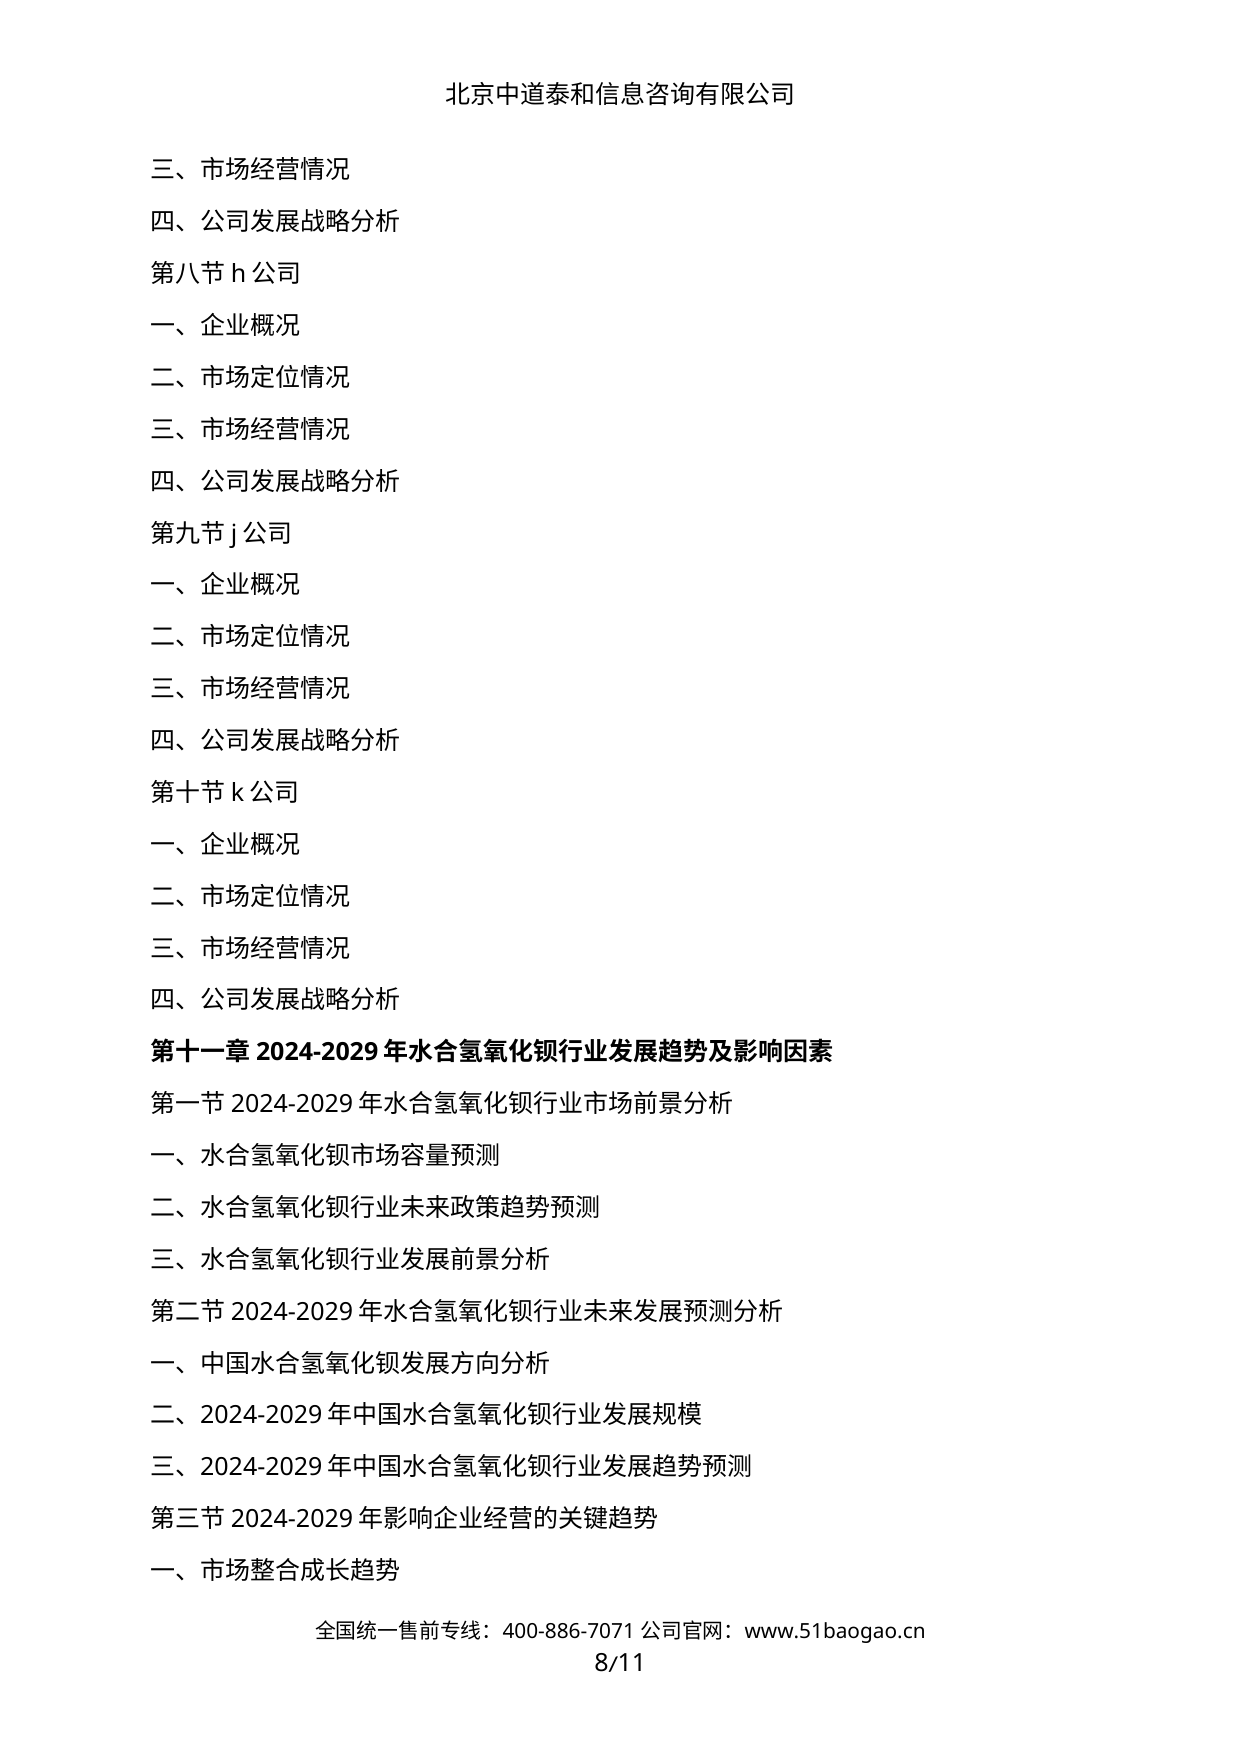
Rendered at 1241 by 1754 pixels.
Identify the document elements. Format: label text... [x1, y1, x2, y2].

text 三、2024-2029年中国水合氢氧化钡行业发展趋势预测 [150, 1447, 1090, 1483]
text 四、公司发展战略分析 [150, 461, 1090, 497]
text 二、2024-2029年中国水合氢氧化钡行业发展规模 [150, 1395, 1090, 1431]
text 四、公司发展战略分析 [150, 202, 1090, 238]
text 四、公司发展战略分析 [150, 980, 1090, 1016]
text 一、企业概况 [150, 824, 1090, 861]
text 二、水合氢氧化钡行业未来政策趋势预测 [150, 1187, 1090, 1224]
text 二、市场定位情况 [150, 617, 1090, 653]
text 一、水合氢氧化钡市场容量预测 [150, 1136, 1090, 1172]
text 四、公司发展战略分析 [150, 721, 1090, 757]
text 第一节 2024-2029年水合氢氧化钡行业市场前景分析 [150, 1084, 1090, 1120]
text 三、市场经营情况 [150, 150, 1090, 186]
text 一、企业概况 [150, 565, 1090, 601]
text 三、水合氢氧化钡行业发展前景分析 [150, 1239, 1090, 1276]
text 第三节 2024-2029年影响企业经营的关键趋势 [150, 1499, 1090, 1535]
text 第九节 j公司 [150, 513, 1090, 549]
text 第八节 h公司 [150, 254, 1090, 290]
text 一、企业概况 [150, 306, 1090, 342]
text 三、市场经营情况 [150, 928, 1090, 964]
text 三、市场经营情况 [150, 669, 1090, 705]
text 一、市场整合成长趋势 [150, 1551, 1090, 1587]
text 第十一章 2024-2029年水合氢氧化钡行业发展趋势及影响因素 [150, 1032, 1090, 1068]
text 第二节 2024-2029年水合氢氧化钡行业未来发展预测分析 [150, 1291, 1090, 1327]
text 一、中国水合氢氧化钡发展方向分析 [150, 1343, 1090, 1379]
text 二、市场定位情况 [150, 357, 1090, 394]
text 三、市场经营情况 [150, 409, 1090, 446]
text 二、市场定位情况 [150, 876, 1090, 912]
text 第十节 k公司 [150, 772, 1090, 809]
